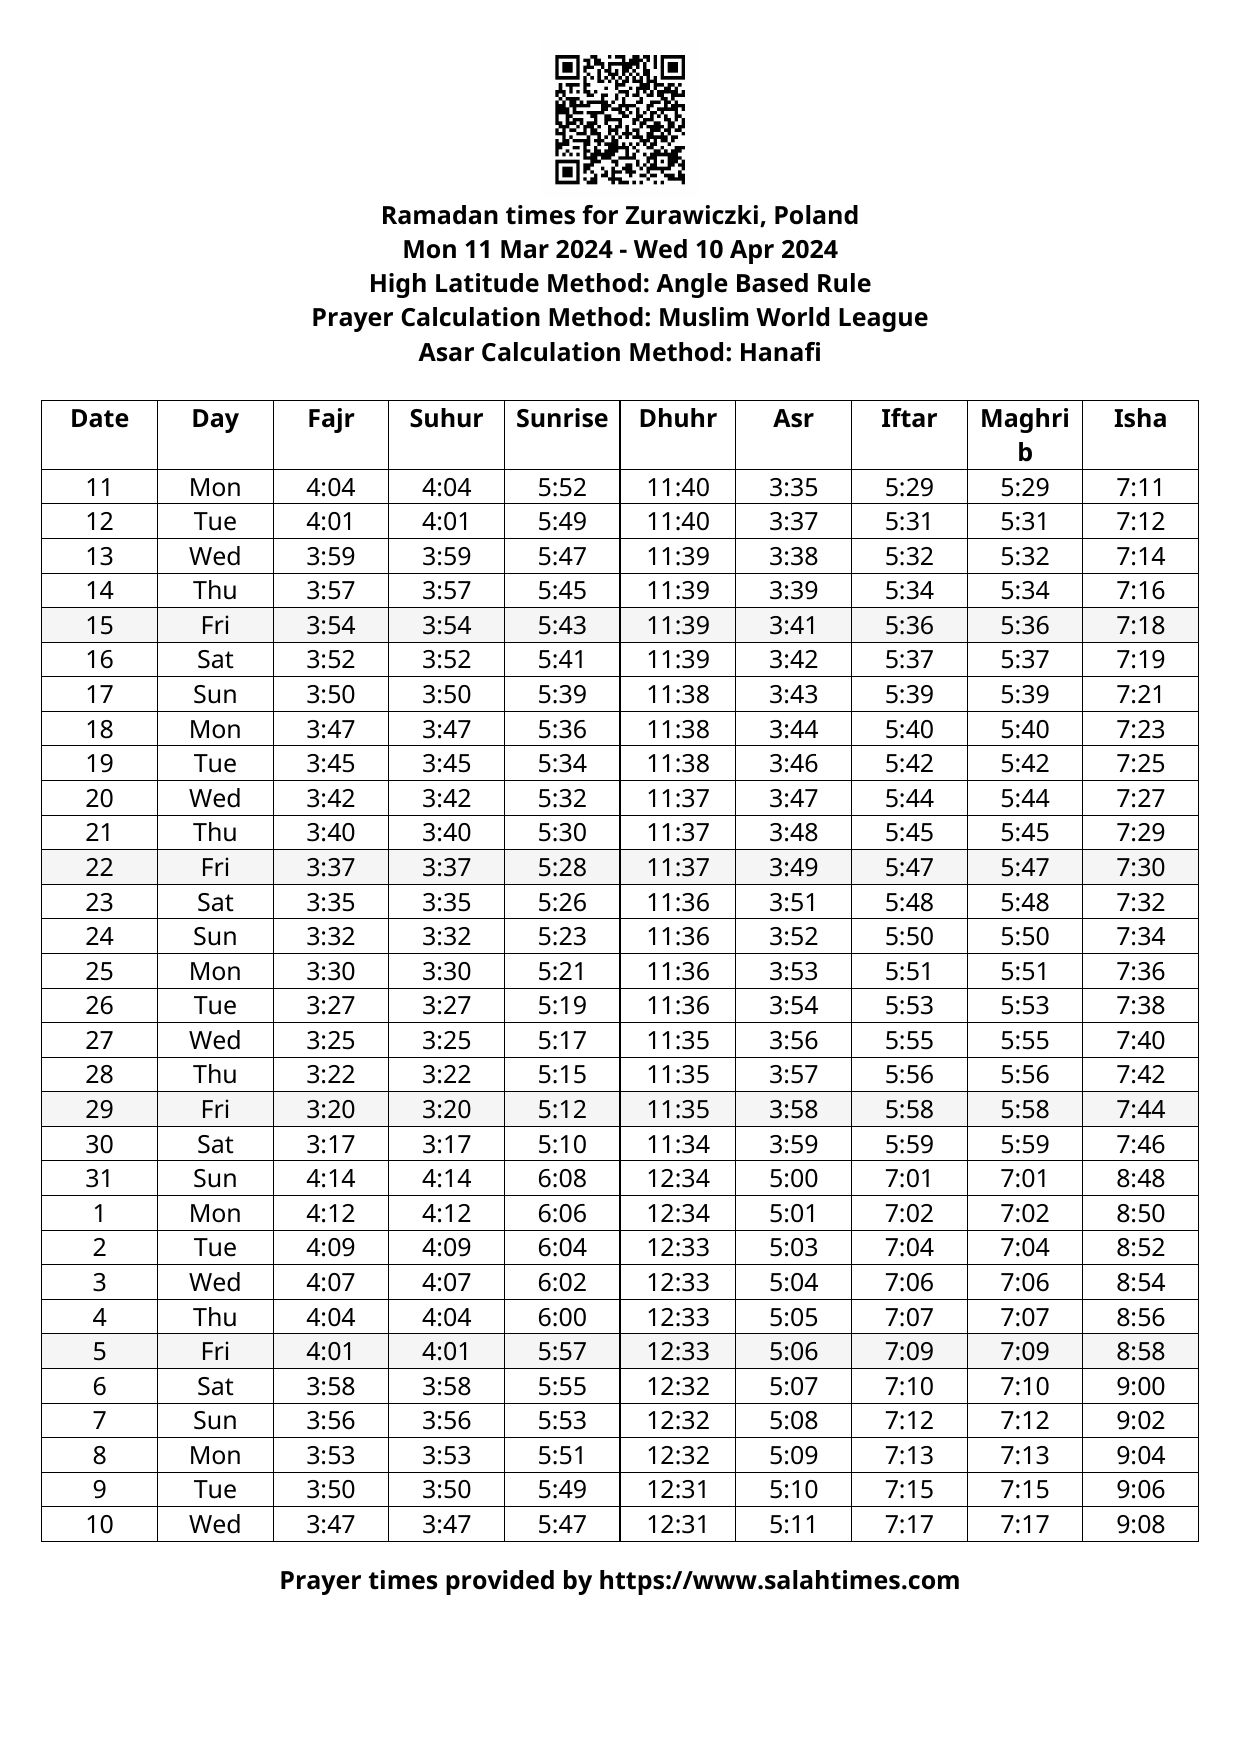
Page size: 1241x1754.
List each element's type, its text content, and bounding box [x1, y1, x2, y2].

table_cell 3:53 [736, 954, 851, 987]
table_cell 5:55 [505, 1369, 619, 1402]
table_cell Wed [158, 1507, 273, 1541]
table_cell 5:39 [852, 677, 967, 711]
table_header Day [158, 401, 273, 469]
table_cell 29 [42, 1092, 157, 1126]
table_cell 5:55 [968, 1023, 1082, 1057]
table_cell 11:37 [621, 781, 735, 814]
table_cell 3:27 [389, 989, 504, 1022]
table_cell 5:55 [852, 1023, 967, 1057]
table_cell 5:39 [968, 677, 1082, 711]
table_cell 7:04 [852, 1231, 967, 1264]
table_cell 5:10 [736, 1473, 851, 1506]
table_cell 9 [42, 1473, 157, 1506]
table_cell 5:40 [852, 712, 967, 745]
table_cell 11:34 [621, 1127, 735, 1160]
table_cell 3:46 [736, 746, 851, 780]
table_cell 5:37 [852, 643, 967, 676]
table_cell 11:36 [621, 919, 735, 953]
table_cell Sun [158, 1161, 273, 1195]
table_cell 27 [42, 1023, 157, 1057]
table_cell 7:01 [852, 1161, 967, 1195]
table_cell 3:37 [389, 850, 504, 884]
table_cell 4:04 [389, 470, 504, 503]
table_cell 7:12 [1083, 504, 1198, 538]
table_cell 5:17 [505, 1023, 619, 1057]
table_cell 25 [42, 954, 157, 987]
table_cell 6:00 [505, 1300, 619, 1333]
table_cell 5:41 [505, 643, 619, 676]
table_cell Tue [158, 1231, 273, 1264]
table_cell 7:06 [852, 1265, 967, 1299]
table_cell 3:30 [389, 954, 504, 987]
table_cell 11:38 [621, 677, 735, 711]
table_cell 5:12 [505, 1092, 619, 1126]
table_cell 5:09 [736, 1438, 851, 1472]
table_cell 28 [42, 1058, 157, 1091]
table_cell 3:48 [736, 816, 851, 849]
table_cell 5:37 [968, 643, 1082, 676]
table_cell 7:12 [968, 1404, 1082, 1437]
table_cell 12:34 [621, 1161, 735, 1195]
table_cell 5:23 [505, 919, 619, 953]
table_cell 5:29 [852, 470, 967, 503]
table_cell 11:39 [621, 643, 735, 676]
table_cell 5:47 [968, 850, 1082, 884]
table_cell 3:54 [736, 989, 851, 1022]
table_cell 18 [42, 712, 157, 745]
table_cell 5:26 [505, 885, 619, 918]
table_cell 7 [42, 1404, 157, 1437]
table_cell 5:51 [968, 954, 1082, 987]
table_cell 5:47 [852, 850, 967, 884]
table_cell 4:14 [389, 1161, 504, 1195]
table_cell 3:47 [274, 712, 388, 745]
table_cell 31 [42, 1161, 157, 1195]
table_cell 5:52 [505, 470, 619, 503]
table_cell 3:57 [736, 1058, 851, 1091]
table_cell 4:07 [274, 1265, 388, 1299]
table_cell 11:39 [621, 539, 735, 572]
text Mon 11 Mar 2024 - Wed 10 Apr 2024 [42, 232, 1198, 266]
table_cell 5:48 [968, 885, 1082, 918]
table_cell 4:04 [274, 470, 388, 503]
table_cell 9:08 [1083, 1507, 1198, 1541]
table_cell 3:32 [274, 919, 388, 953]
table_cell Mon [158, 1438, 273, 1472]
table_cell 3:40 [389, 816, 504, 849]
table_cell Sat [158, 1127, 273, 1160]
table_cell 12:32 [621, 1404, 735, 1437]
table_header Isha [1083, 401, 1198, 469]
table_cell Mon [158, 1196, 273, 1229]
table_cell 3:50 [274, 1473, 388, 1506]
table_cell 9:02 [1083, 1404, 1198, 1437]
table_cell 5:59 [968, 1127, 1082, 1160]
table_header Dhuhr [621, 401, 735, 469]
table_cell 12 [42, 504, 157, 538]
table_cell 7:30 [1083, 850, 1198, 884]
table_cell 5:29 [968, 470, 1082, 503]
table_cell 3:44 [736, 712, 851, 745]
table_cell 5:53 [968, 989, 1082, 1022]
table_cell 11:36 [621, 885, 735, 918]
table_cell 5:01 [736, 1196, 851, 1229]
table_cell 12:33 [621, 1334, 735, 1368]
table_cell 7:06 [968, 1265, 1082, 1299]
table_cell 7:10 [852, 1369, 967, 1402]
table_cell 3:39 [736, 574, 851, 607]
table_cell 13 [42, 539, 157, 572]
table_cell 7:04 [968, 1231, 1082, 1264]
table_cell 3:25 [389, 1023, 504, 1057]
table_cell Fri [158, 1092, 273, 1126]
table_cell 7:34 [1083, 919, 1198, 953]
table_cell 5:08 [736, 1404, 851, 1437]
table_cell 6:04 [505, 1231, 619, 1264]
table_cell 3:56 [389, 1404, 504, 1437]
table_cell 8:50 [1083, 1196, 1198, 1229]
table_cell Thu [158, 816, 273, 849]
table_cell 4:12 [389, 1196, 504, 1229]
table_cell 3:25 [274, 1023, 388, 1057]
table_cell 16 [42, 643, 157, 676]
table_cell 3:27 [274, 989, 388, 1022]
table_cell 7:42 [1083, 1058, 1198, 1091]
table_cell 3:51 [736, 885, 851, 918]
table_cell 5:32 [505, 781, 619, 814]
table_cell 3:53 [389, 1438, 504, 1472]
table_cell 3:57 [274, 574, 388, 607]
table_cell 11:40 [621, 470, 735, 503]
table_cell 3:42 [274, 781, 388, 814]
table_cell 7:27 [1083, 781, 1198, 814]
table_cell 3:37 [736, 504, 851, 538]
table_cell 5:40 [968, 712, 1082, 745]
table_cell 7:29 [1083, 816, 1198, 849]
table_cell 8 [42, 1438, 157, 1472]
table_cell 5:04 [736, 1265, 851, 1299]
table_cell 5:51 [852, 954, 967, 987]
table_cell 5:56 [968, 1058, 1082, 1091]
table_cell 5:10 [505, 1127, 619, 1160]
table_cell 3:53 [274, 1438, 388, 1472]
table_header Maghrib [968, 401, 1082, 469]
table_cell 3:47 [736, 781, 851, 814]
table_cell 3:40 [274, 816, 388, 849]
text Ramadan times for Zurawiczki, Poland [42, 198, 1198, 232]
table_cell 5:28 [505, 850, 619, 884]
table_cell 12:34 [621, 1196, 735, 1229]
table_cell 11:35 [621, 1023, 735, 1057]
table_cell 7:02 [852, 1196, 967, 1229]
table_cell 3:52 [736, 919, 851, 953]
table_cell 5:58 [968, 1092, 1082, 1126]
table_cell 5:21 [505, 954, 619, 987]
table_cell 3:50 [389, 677, 504, 711]
table_cell 3:37 [274, 850, 388, 884]
table_cell 11:35 [621, 1092, 735, 1126]
table_cell 5:36 [968, 608, 1082, 642]
table_cell 26 [42, 989, 157, 1022]
table_cell 3:50 [274, 677, 388, 711]
table_header Date [42, 401, 157, 469]
table_cell 3:42 [736, 643, 851, 676]
table_cell 3:47 [389, 1507, 504, 1541]
table_cell Wed [158, 1265, 273, 1299]
table_cell 7:46 [1083, 1127, 1198, 1160]
table_cell 7:32 [1083, 885, 1198, 918]
table_cell Wed [158, 539, 273, 572]
table_cell 20 [42, 781, 157, 814]
table_cell 7:09 [852, 1334, 967, 1368]
table_cell 5:48 [852, 885, 967, 918]
table_cell 3:56 [274, 1404, 388, 1437]
table_cell 3:58 [389, 1369, 504, 1402]
table_cell 12:33 [621, 1300, 735, 1333]
table_cell 5:36 [852, 608, 967, 642]
table_cell 6:02 [505, 1265, 619, 1299]
table_cell 4:09 [274, 1231, 388, 1264]
table_cell 3:35 [274, 885, 388, 918]
table_cell 6:06 [505, 1196, 619, 1229]
table_cell 15 [42, 608, 157, 642]
table_header Suhur [389, 401, 504, 469]
table_cell 5:45 [852, 816, 967, 849]
table_cell 5:47 [505, 1507, 619, 1541]
table_cell 5:36 [505, 712, 619, 745]
table_cell 3:20 [389, 1092, 504, 1126]
picture [542, 41, 699, 198]
table_cell 5:00 [736, 1161, 851, 1195]
table_cell 11:36 [621, 954, 735, 987]
table_cell 4:01 [274, 1334, 388, 1368]
table_cell 5:56 [852, 1058, 967, 1091]
table_cell 7:11 [1083, 470, 1198, 503]
table_cell 7:14 [1083, 539, 1198, 572]
table_cell 7:07 [852, 1300, 967, 1333]
table_cell 7:02 [968, 1196, 1082, 1229]
text Prayer times provided by https://www.salahtimes.com [42, 1563, 1198, 1597]
table_cell 4:01 [389, 1334, 504, 1368]
table_cell Fri [158, 1334, 273, 1368]
table_cell 4:04 [274, 1300, 388, 1333]
table_cell 5:11 [736, 1507, 851, 1541]
table_cell 11:38 [621, 712, 735, 745]
table_cell 3:45 [389, 746, 504, 780]
table_cell 5:50 [852, 919, 967, 953]
table_cell 7:17 [852, 1507, 967, 1541]
table_cell 3:54 [389, 608, 504, 642]
table_cell Mon [158, 470, 273, 503]
table_cell 3:43 [736, 677, 851, 711]
table_cell Tue [158, 504, 273, 538]
table_cell 5:53 [852, 989, 967, 1022]
table_cell 5:45 [968, 816, 1082, 849]
table_cell 5:43 [505, 608, 619, 642]
table_cell 5:30 [505, 816, 619, 849]
table_cell 22 [42, 850, 157, 884]
table_cell 3:50 [389, 1473, 504, 1506]
table_cell 3:47 [389, 712, 504, 745]
table_cell 12:32 [621, 1438, 735, 1472]
table_cell 2 [42, 1231, 157, 1264]
table_cell 3:17 [389, 1127, 504, 1160]
table_header Sunrise [505, 401, 619, 469]
table_cell 6:08 [505, 1161, 619, 1195]
table_cell 8:52 [1083, 1231, 1198, 1264]
table_cell 7:13 [852, 1438, 967, 1472]
table_cell 24 [42, 919, 157, 953]
text Asar Calculation Method: Hanafi [42, 334, 1198, 368]
table_cell 3:35 [389, 885, 504, 918]
table_cell 5 [42, 1334, 157, 1368]
table_cell 5:05 [736, 1300, 851, 1333]
table_cell Fri [158, 608, 273, 642]
table_cell Sat [158, 1369, 273, 1402]
table_cell 6 [42, 1369, 157, 1402]
table_cell 7:18 [1083, 608, 1198, 642]
table_cell 12:31 [621, 1473, 735, 1506]
table_cell 7:15 [968, 1473, 1082, 1506]
table_cell 4:14 [274, 1161, 388, 1195]
table_cell Fri [158, 850, 273, 884]
table_cell 5:44 [852, 781, 967, 814]
table_cell 5:42 [968, 746, 1082, 780]
table_cell 5:32 [852, 539, 967, 572]
table_cell 5:57 [505, 1334, 619, 1368]
table_cell 5:44 [968, 781, 1082, 814]
table_cell 3:17 [274, 1127, 388, 1160]
table_cell 11 [42, 470, 157, 503]
table_cell Sun [158, 677, 273, 711]
table_cell 3:22 [389, 1058, 504, 1091]
table_cell Mon [158, 712, 273, 745]
table_cell 4:12 [274, 1196, 388, 1229]
table_cell 7:01 [968, 1161, 1082, 1195]
table_header Iftar [852, 401, 967, 469]
table_cell 3:32 [389, 919, 504, 953]
table_cell 9:00 [1083, 1369, 1198, 1402]
table_cell 3:59 [736, 1127, 851, 1160]
table_cell Thu [158, 574, 273, 607]
table_cell 3:35 [736, 470, 851, 503]
table_cell Tue [158, 1473, 273, 1506]
table_cell Sat [158, 643, 273, 676]
table_cell 7:17 [968, 1507, 1082, 1541]
table_cell 12:31 [621, 1507, 735, 1541]
table_cell Thu [158, 1300, 273, 1333]
table_cell 5:42 [852, 746, 967, 780]
table_cell 7:10 [968, 1369, 1082, 1402]
table_cell 5:39 [505, 677, 619, 711]
table_cell 4:04 [389, 1300, 504, 1333]
table_cell Wed [158, 1023, 273, 1057]
table_cell 14 [42, 574, 157, 607]
table_cell 3:59 [389, 539, 504, 572]
table_cell 4:09 [389, 1231, 504, 1264]
table_cell 12:33 [621, 1265, 735, 1299]
table_cell 7:07 [968, 1300, 1082, 1333]
table_cell 7:13 [968, 1438, 1082, 1472]
table_cell 3:38 [736, 539, 851, 572]
table_cell 7:09 [968, 1334, 1082, 1368]
table_cell 5:53 [505, 1404, 619, 1437]
text Prayer Calculation Method: Muslim World League [42, 300, 1198, 334]
table_cell 5:31 [852, 504, 967, 538]
table_cell 11:37 [621, 816, 735, 849]
table_cell 3:42 [389, 781, 504, 814]
table_cell 11:38 [621, 746, 735, 780]
table_cell 5:06 [736, 1334, 851, 1368]
table_cell 3:58 [274, 1369, 388, 1402]
table_cell 30 [42, 1127, 157, 1160]
table_cell 8:58 [1083, 1334, 1198, 1368]
table_cell 3:56 [736, 1023, 851, 1057]
table_cell 5:59 [852, 1127, 967, 1160]
table_cell 7:19 [1083, 643, 1198, 676]
table_cell 11:37 [621, 850, 735, 884]
table_cell 12:32 [621, 1369, 735, 1402]
table_cell 5:03 [736, 1231, 851, 1264]
table_cell Sun [158, 1404, 273, 1437]
table_cell 4:07 [389, 1265, 504, 1299]
table_cell 7:15 [852, 1473, 967, 1506]
table_cell 5:45 [505, 574, 619, 607]
table_cell 11:40 [621, 504, 735, 538]
table_header Asr [736, 401, 851, 469]
table_cell 1 [42, 1196, 157, 1229]
table_cell 5:34 [852, 574, 967, 607]
table_cell 8:48 [1083, 1161, 1198, 1195]
table_cell 3:22 [274, 1058, 388, 1091]
table_cell Thu [158, 1058, 273, 1091]
table_cell Mon [158, 954, 273, 987]
table_cell 3:47 [274, 1507, 388, 1541]
table_cell 5:49 [505, 504, 619, 538]
table_cell 7:23 [1083, 712, 1198, 745]
table_cell 7:25 [1083, 746, 1198, 780]
table_cell 5:34 [968, 574, 1082, 607]
table_cell 21 [42, 816, 157, 849]
table_cell 3:49 [736, 850, 851, 884]
table_cell 4:01 [389, 504, 504, 538]
table_cell Sun [158, 919, 273, 953]
table_cell 23 [42, 885, 157, 918]
table_cell 8:56 [1083, 1300, 1198, 1333]
table_cell 8:54 [1083, 1265, 1198, 1299]
table_cell 3:58 [736, 1092, 851, 1126]
table_cell 17 [42, 677, 157, 711]
table_cell 7:12 [852, 1404, 967, 1437]
table_cell 5:58 [852, 1092, 967, 1126]
table_cell 9:04 [1083, 1438, 1198, 1472]
table_cell 11:36 [621, 989, 735, 1022]
table_cell Sat [158, 885, 273, 918]
table_cell 3:41 [736, 608, 851, 642]
table_cell 12:33 [621, 1231, 735, 1264]
table_cell 11:39 [621, 608, 735, 642]
table_cell 5:47 [505, 539, 619, 572]
table_header Fajr [274, 401, 388, 469]
table_cell 3:52 [274, 643, 388, 676]
table_cell 7:16 [1083, 574, 1198, 607]
table_cell 5:15 [505, 1058, 619, 1091]
table_cell 9:06 [1083, 1473, 1198, 1506]
table_cell 5:07 [736, 1369, 851, 1402]
table_cell 3:20 [274, 1092, 388, 1126]
table_cell 7:36 [1083, 954, 1198, 987]
table_cell 19 [42, 746, 157, 780]
text High Latitude Method: Angle Based Rule [42, 266, 1198, 300]
table_cell 7:21 [1083, 677, 1198, 711]
table_cell 3:57 [389, 574, 504, 607]
table_cell 7:44 [1083, 1092, 1198, 1126]
table_cell Wed [158, 781, 273, 814]
table_cell 4:01 [274, 504, 388, 538]
table_cell 5:19 [505, 989, 619, 1022]
table_cell 3:52 [389, 643, 504, 676]
table_cell 10 [42, 1507, 157, 1541]
table_cell 7:40 [1083, 1023, 1198, 1057]
table_cell 3:30 [274, 954, 388, 987]
table_cell 5:49 [505, 1473, 619, 1506]
table_cell 5:51 [505, 1438, 619, 1472]
table_cell 11:35 [621, 1058, 735, 1091]
table_cell 5:50 [968, 919, 1082, 953]
table_cell Tue [158, 746, 273, 780]
table_cell 4 [42, 1300, 157, 1333]
table_cell 3:59 [274, 539, 388, 572]
table_cell Tue [158, 989, 273, 1022]
table_cell 3:45 [274, 746, 388, 780]
table_cell 3:54 [274, 608, 388, 642]
table_cell 11:39 [621, 574, 735, 607]
table_cell 5:32 [968, 539, 1082, 572]
table_cell 5:31 [968, 504, 1082, 538]
table_cell 3 [42, 1265, 157, 1299]
table_cell 5:34 [505, 746, 619, 780]
table_cell 7:38 [1083, 989, 1198, 1022]
